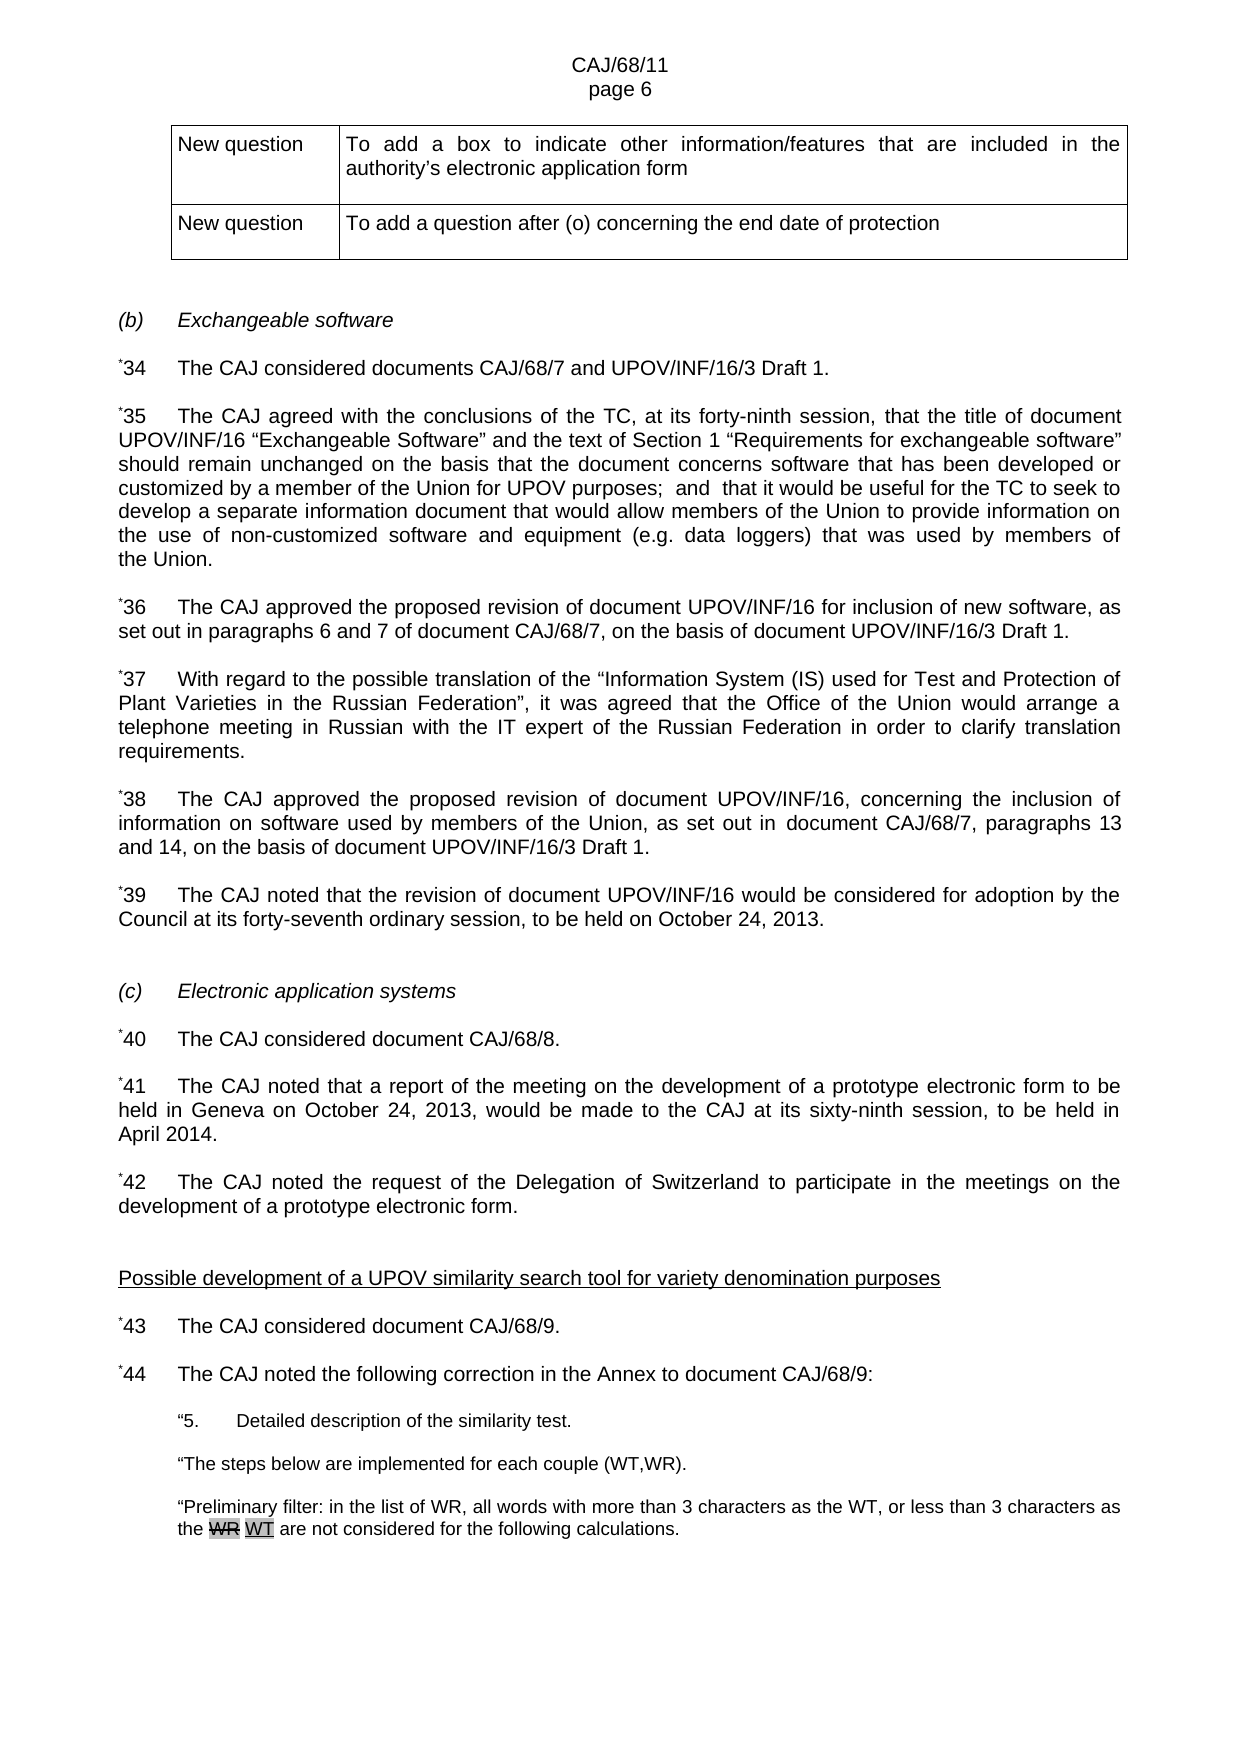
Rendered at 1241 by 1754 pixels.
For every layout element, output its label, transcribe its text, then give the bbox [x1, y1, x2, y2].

text “Preliminary filter: in the list of WR, all words with more than 3 characters as the WT, or less than 3 characters as the WR WT are not considered for the following calculations. [177, 1496, 1122, 1539]
text * The CAJ considered document CAJ/68/9. [118, 1314, 1122, 1338]
text * The CAJ considered documents CAJ/68/7 and UPOV/INF/16/3 Draft 1. [118, 356, 1122, 379]
text (c) Electronic application systems [118, 978, 1122, 1002]
text * The CAJ considered document CAJ/68/8. [118, 1026, 1122, 1050]
text * The CAJ noted the following correction in the Annex to document CAJ/68/9: [118, 1362, 1122, 1386]
text “The steps below are implemented for each couple (WT,WR). [177, 1453, 1122, 1474]
text “5. Detailed description of the similarity test. [177, 1410, 1122, 1431]
text Possible development of a UPOV similarity search tool for variety denomination purposes [118, 1266, 1122, 1290]
text * The CAJ approved the proposed revision of document UPOV/INF/16, concerning the inclusion of information on software used by members of the Union, as set out in document CAJ/68/7, paragraphs 13 and 14, on the basis of document UPOV/INF/16/3 Draft 1. [118, 787, 1122, 859]
text * The CAJ noted the request of the Delegation of Switzerland to participate in the meetings on the development of a prototype electronic form. [118, 1170, 1122, 1218]
table_cell To add a question after (o) concerning the end date of protection [340, 205, 1127, 259]
text (b) Exchangeable software [118, 308, 1122, 332]
table_cell New question [172, 126, 339, 204]
text * With regard to the possible translation of the “Information System (IS) used for Test and Protection of Plant Varieties in the Russian Federation”, it was agreed that the Office of the Union would arrange a telephone meeting in Russian with the IT expert of the Russian Federation in order to clarify translation requirements. [118, 667, 1122, 763]
table_cell New question [172, 205, 339, 259]
table_cell To add a box to indicate other information/features that are included in the authority’s electronic application form [340, 126, 1127, 204]
text * The CAJ agreed with the conclusions of the TC, at its forty-ninth session, that the title of document UPOV/INF/16 “Exchangeable Software” and the text of Section 1 “Requirements for exchangeable software” should remain unchanged on the basis that the document concerns software that has been developed or customized by a member of the Union for UPOV purposes; and that it would be useful for the TC to seek to develop a separate information document that would allow members of the Union to provide information on the use of non-customized software and equipment (e.g. data loggers) that was used by members of the Union. [118, 403, 1122, 571]
text * The CAJ noted that a report of the meeting on the development of a prototype electronic form to be held in Geneva on October 24, 2013, would be made to the CAJ at its sixty-ninth session, to be held in April 2014. [118, 1074, 1122, 1146]
text * The CAJ approved the proposed revision of document UPOV/INF/16 for inclusion of new software, as set out in paragraphs 6 and 7 of document CAJ/68/7, on the basis of document UPOV/INF/16/3 Draft 1. [118, 595, 1122, 643]
text * The CAJ noted that the revision of document UPOV/INF/16 would be considered for adoption by the Council at its forty-seventh ordinary session, to be held on October 24, 2013. [118, 883, 1122, 931]
